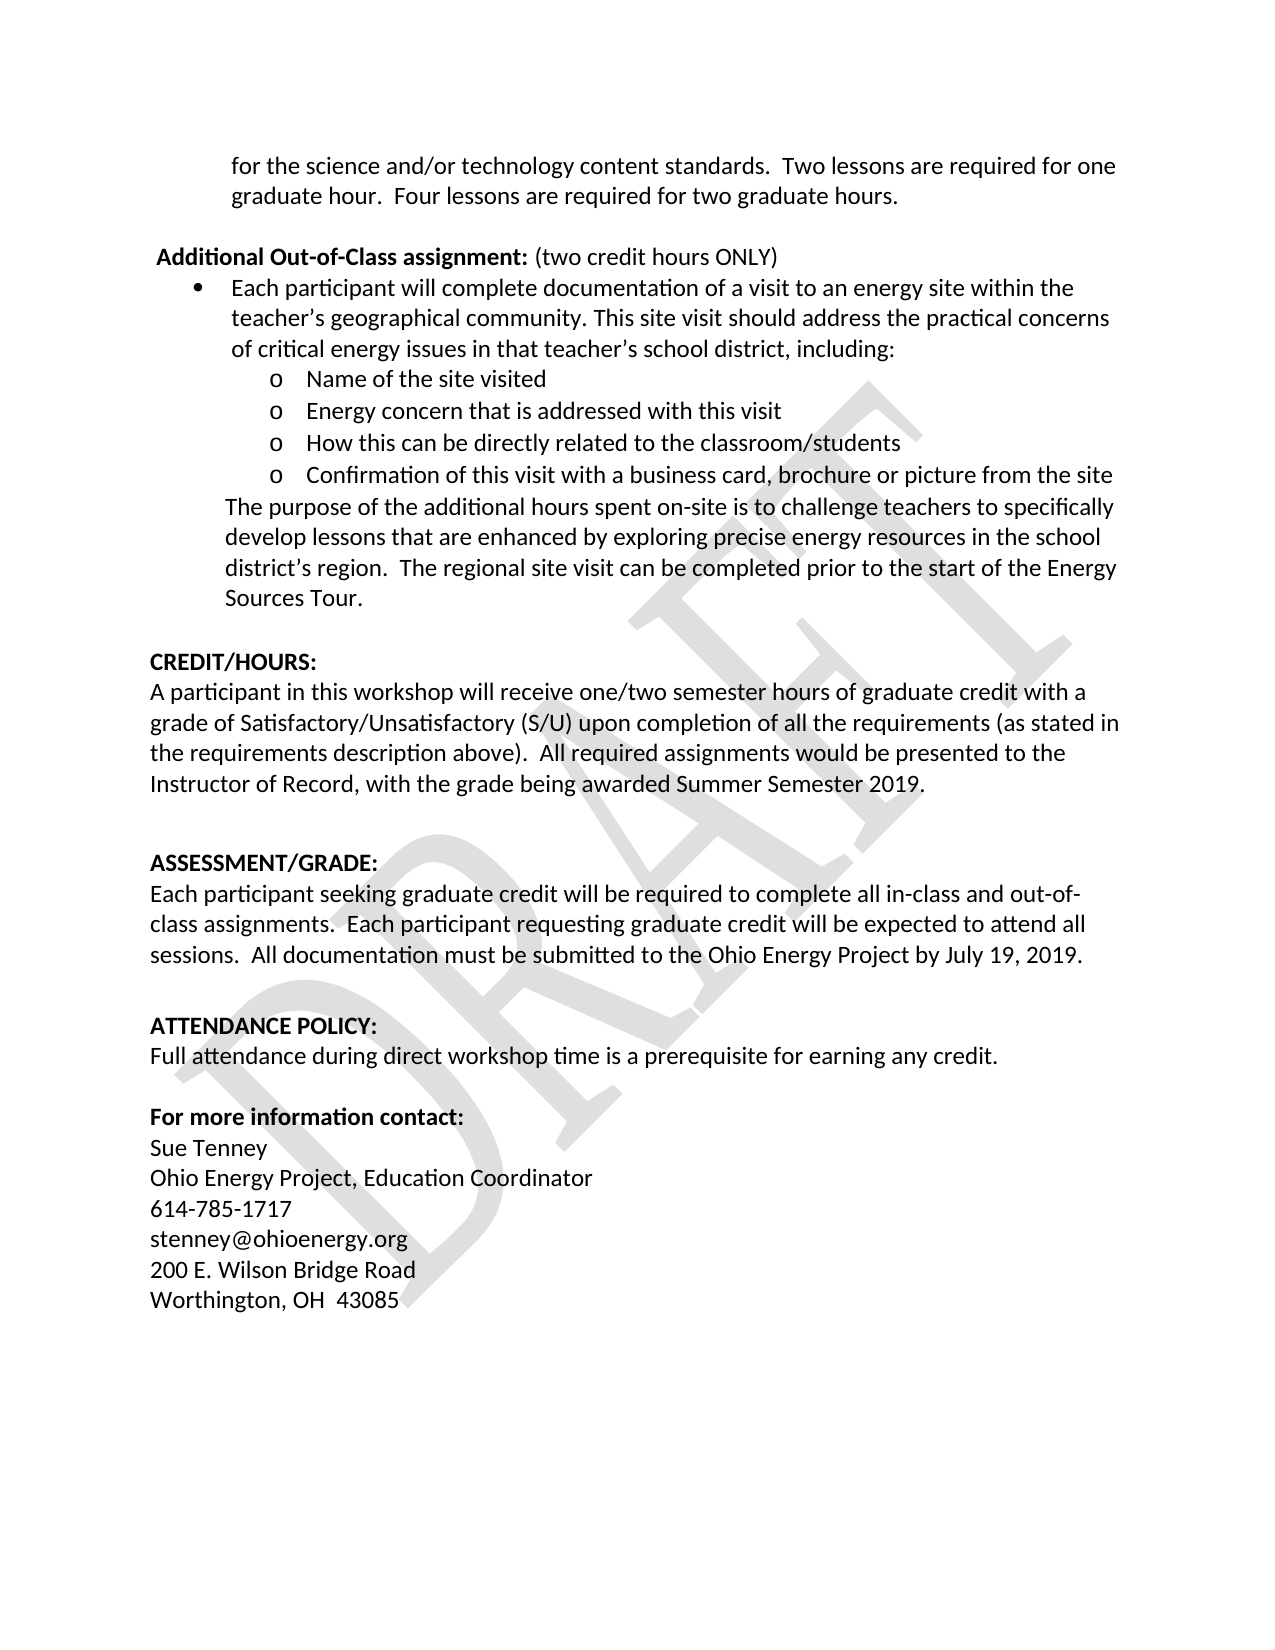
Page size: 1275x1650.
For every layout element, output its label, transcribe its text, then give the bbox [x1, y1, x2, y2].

list Name of the site visited [269, 364, 1125, 395]
text 200 E. Wilson Bridge Road [150, 1254, 1125, 1285]
text The purpose of the additional hours spent on-site is to challenge teachers to specifically develop lessons that are enhanced by exploring precise energy resources in the school district’s region. The regional site visit can be completed prior to the start of the Energy Sources Tour. [225, 491, 1125, 613]
text Each participant seeking graduate credit will be required to complete all in-class and out-of-class assignments. Each participant requesting graduate credit will be expected to attend all sessions. All documentation must be submitted to the Ohio Energy Project by July 19, 2019. [150, 878, 1125, 969]
list Confirmation of this visit with a business card, brochure or picture from the site [269, 459, 1125, 491]
text ATTENDANCE POLICY: [150, 1010, 1125, 1041]
text Worthington, OH 43085 [150, 1285, 1125, 1315]
text Full attendance during direct workshop time is a prerequisite for earning any credit. [150, 1041, 1125, 1071]
list How this can be directly related to the classroom/students [269, 427, 1125, 459]
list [193, 150, 1125, 211]
text 614-785-1717 [150, 1193, 1125, 1224]
list Each participant will complete documentation of a visit to an energy site within the teacher’s geographical community. This site visit should address the practical concerns of critical energy issues in that teacher’s school district, including: [194, 272, 1125, 364]
text CREDIT/HOURS: [150, 646, 1125, 676]
text Sue Tenney [150, 1132, 1125, 1163]
list Energy concern that is addressed with this visit [269, 395, 1125, 427]
text Ohio Energy Project, Education Coordinator [150, 1163, 1125, 1193]
text stenney@ohioenergy.org [150, 1224, 1125, 1254]
text A participant in this workshop will receive one/two semester hours of graduate credit with a grade of Satisfactory/Unsatisfactory (S/U) upon completion of all the requirements (as stated in the requirements description above). All required assignments would be presented to the Instructor of Record, with the grade being awarded Summer Semester 2019. [150, 676, 1125, 798]
text ASSESSMENT/GRADE: [150, 847, 1125, 878]
text For more information contact: [150, 1102, 1125, 1132]
text Additional Out-of-Class assignment: (two credit hours ONLY) [156, 242, 1125, 272]
